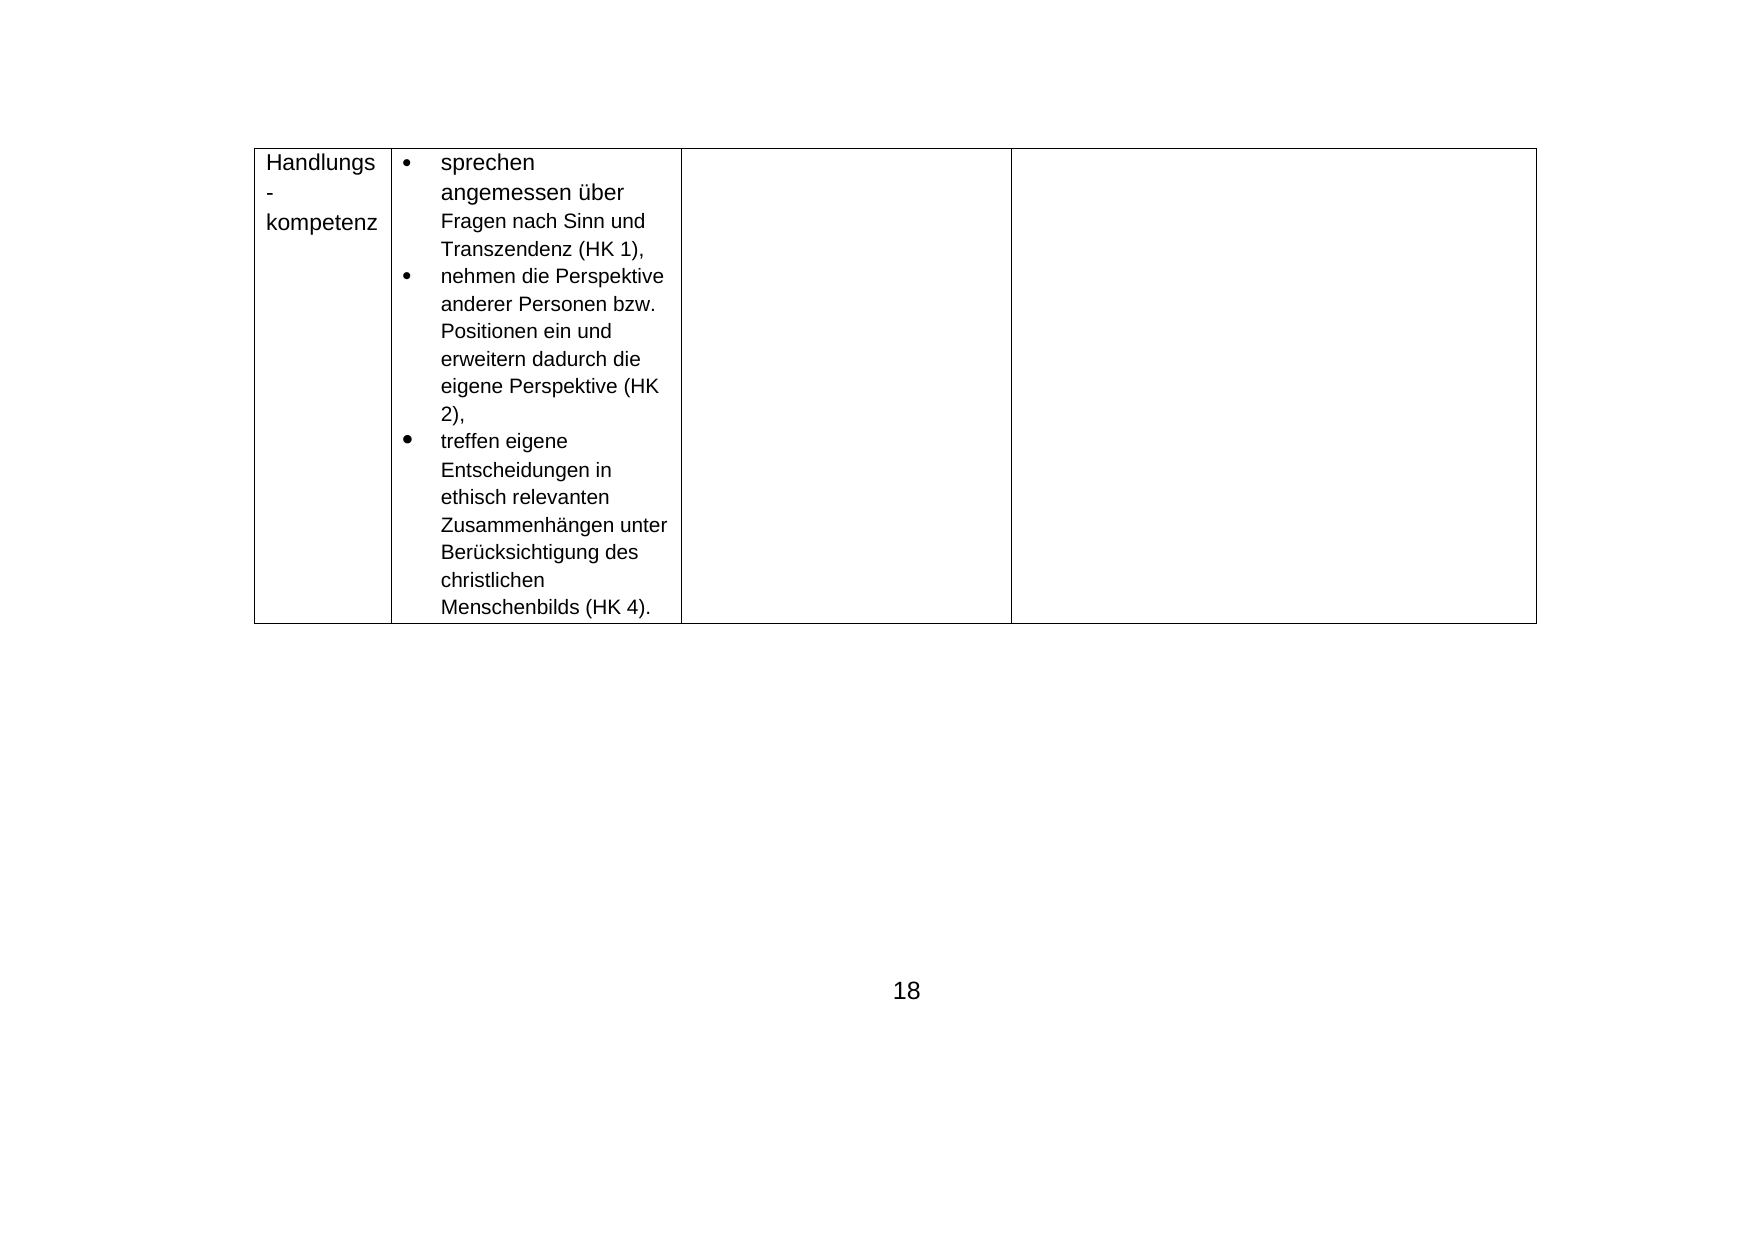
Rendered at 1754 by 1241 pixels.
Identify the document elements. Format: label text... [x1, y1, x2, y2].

table_cell sprechen angemessen über Fragen nach Sinn und Transzendenz (HK 1), nehmen die Perspektive anderer Personen bzw. Positionen ein und erweitern dadurch die eigene Perspektive (HK 2), treffen eigene Entscheidungen in ethisch relevanten Zusammenhängen unter Berücksichtigung des christlichen Menschenbilds (HK 4). [392, 149, 681, 623]
table_cell Handlungs-kompetenz [255, 149, 391, 623]
table_cell [682, 149, 1011, 623]
